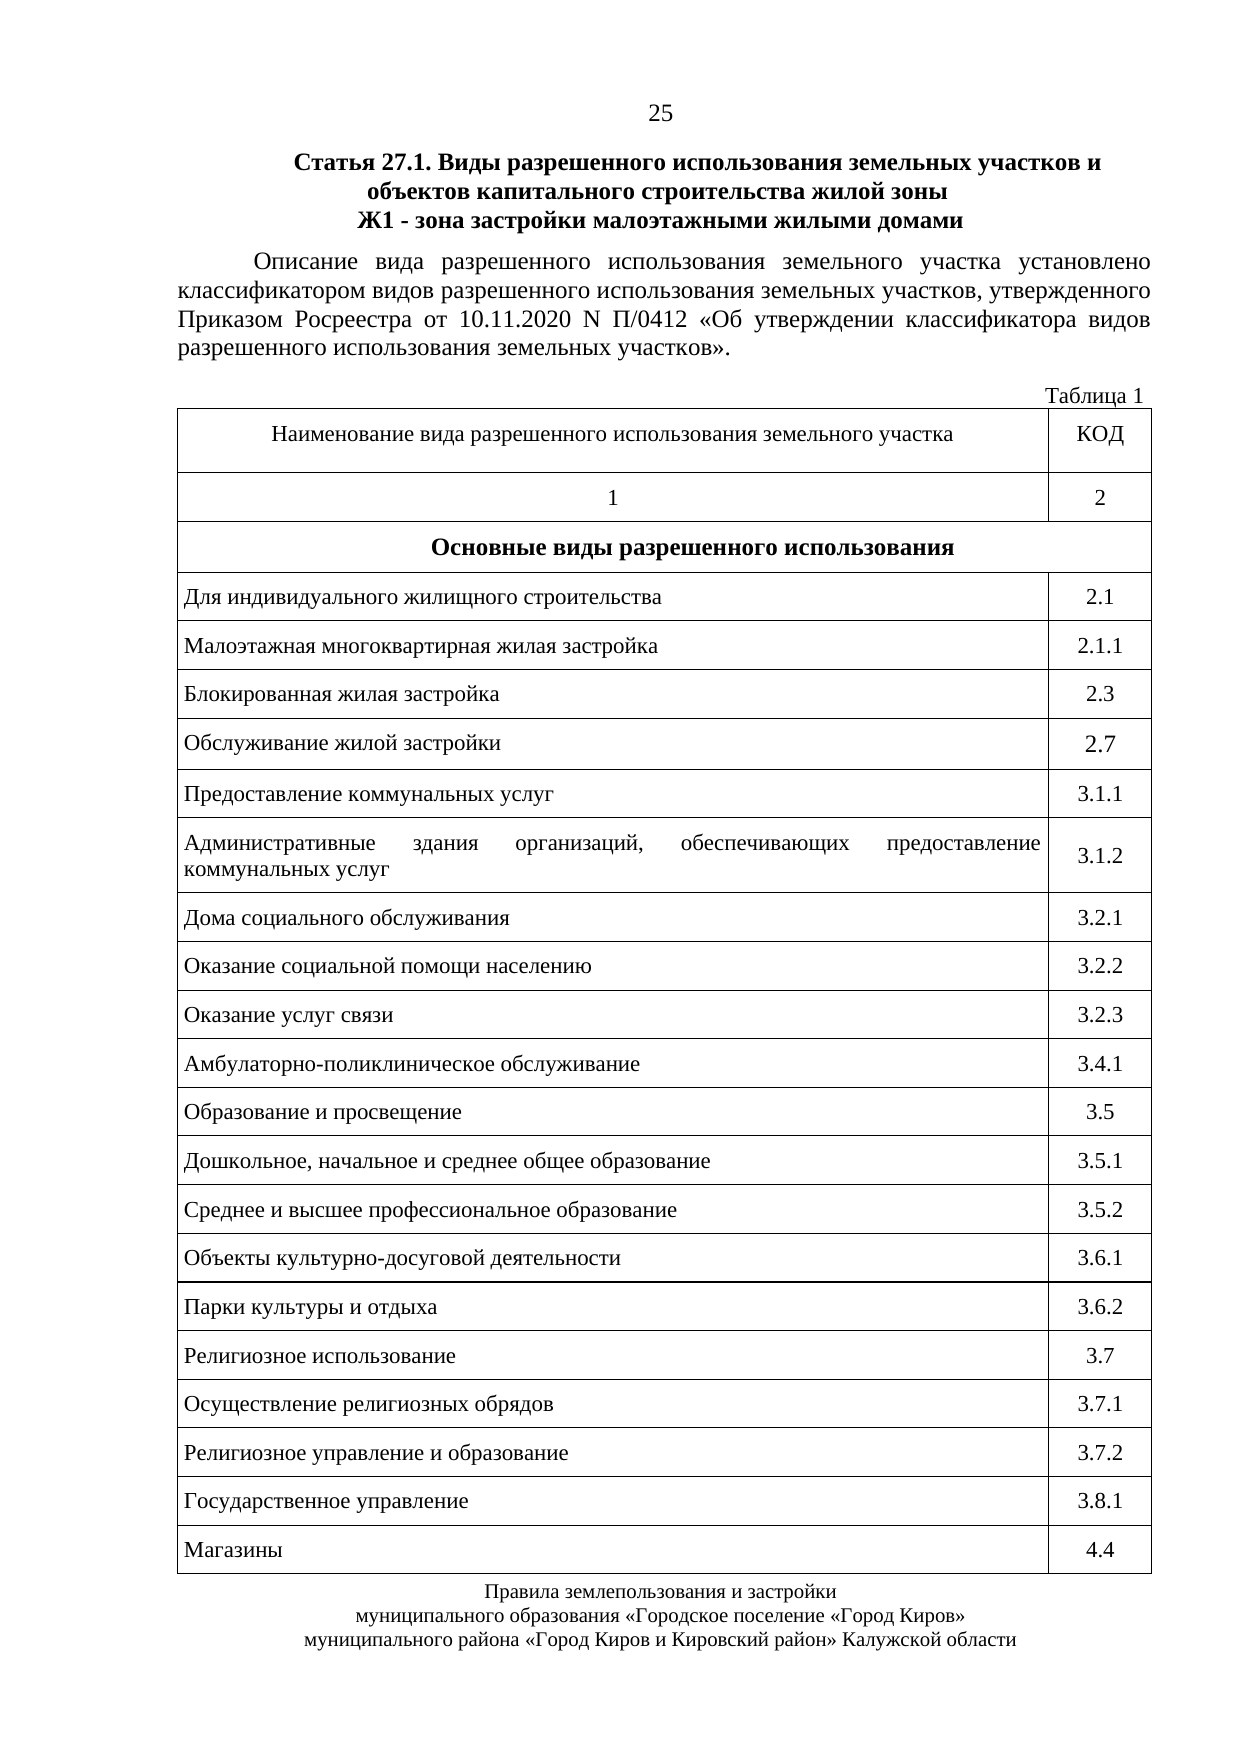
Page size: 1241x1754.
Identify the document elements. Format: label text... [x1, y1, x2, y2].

table_cell 2.1.1 [1049, 621, 1151, 669]
table_cell 3.2.2 [1049, 942, 1151, 989]
table_cell 3.7 [1049, 1331, 1151, 1379]
table_cell 2.7 [1049, 719, 1151, 768]
table_cell 2 [1049, 473, 1151, 521]
table_cell 1 [178, 473, 1048, 521]
table_cell Для индивидуального жилищного строительства [178, 573, 1048, 620]
table_cell Обслуживание жилой застройки [178, 719, 1048, 768]
table_cell 3.1.1 [1049, 770, 1151, 817]
table_cell 3.8.1 [1049, 1477, 1151, 1524]
table_cell Блокированная жилая застройка [178, 670, 1048, 717]
table_cell Парки культуры и отдыха [178, 1283, 1048, 1330]
table_cell 3.7.2 [1049, 1428, 1151, 1476]
table_cell Малоэтажная многоквартирная жилая застройка [178, 621, 1048, 669]
table_cell Предоставление коммунальных услуг [178, 770, 1048, 817]
table_cell 3.5 [1049, 1088, 1151, 1135]
table_cell Оказание социальной помощи населению [178, 942, 1048, 989]
table_cell Дошкольное, начальное и среднее общее образование [178, 1136, 1048, 1184]
table_cell Амбулаторно-поликлиническое обслуживание [178, 1039, 1048, 1087]
table_header КОД [1049, 409, 1151, 472]
text Описание вида разрешенного использования земельного участка установлено классификатором видов разрешенного использования земельных участков, утвержденного Приказом Росреестра от 10.11.2020 N П/0412 «Об утверждении классификатора видов разрешенного использования земельных участков». [177, 246, 1152, 361]
table_header Наименование вида разрешенного использования земельного участка [178, 409, 1048, 472]
table_cell Образование и просвещение [178, 1088, 1048, 1135]
table_cell Объекты культурно-досуговой деятельности [178, 1234, 1048, 1281]
table_cell 3.1.2 [1049, 818, 1151, 892]
table_cell 3.7.1 [1049, 1380, 1151, 1427]
table_cell 3.5.1 [1049, 1136, 1151, 1184]
table_cell 3.5.2 [1049, 1185, 1151, 1233]
table_cell 3.2.1 [1049, 893, 1151, 941]
table_cell 3.2.3 [1049, 991, 1151, 1038]
table_cell Религиозное управление и образование [178, 1428, 1048, 1476]
table_cell Среднее и высшее профессиональное образование [178, 1185, 1048, 1233]
table_cell 3.6.1 [1049, 1234, 1151, 1281]
text Таблица 1 [177, 382, 1144, 408]
table_cell Магазины [178, 1526, 1048, 1573]
table_cell 2.1 [1049, 573, 1151, 620]
table_cell 2.3 [1049, 670, 1151, 717]
table_cell Религиозное использование [178, 1331, 1048, 1379]
table_cell Административные здания организаций, обеспечивающих предоставление коммунальных услуг [178, 818, 1048, 892]
table_cell Осуществление религиозных обрядов [178, 1380, 1048, 1427]
table_cell 3.6.2 [1049, 1283, 1151, 1330]
table_cell Дома социального обслуживания [178, 893, 1048, 941]
table_cell Государственное управление [178, 1477, 1048, 1524]
table_cell Основные виды разрешенного использования [178, 522, 1151, 572]
subtitle Статья 27.1. Виды разрешенного использования земельных участков и объектов капитального строительства жилой зоны Ж1 - зона застройки малоэтажными жилыми домами [177, 147, 1144, 234]
table_cell 4.4 [1049, 1526, 1151, 1573]
table_cell 3.4.1 [1049, 1039, 1151, 1087]
table_cell Оказание услуг связи [178, 991, 1048, 1038]
